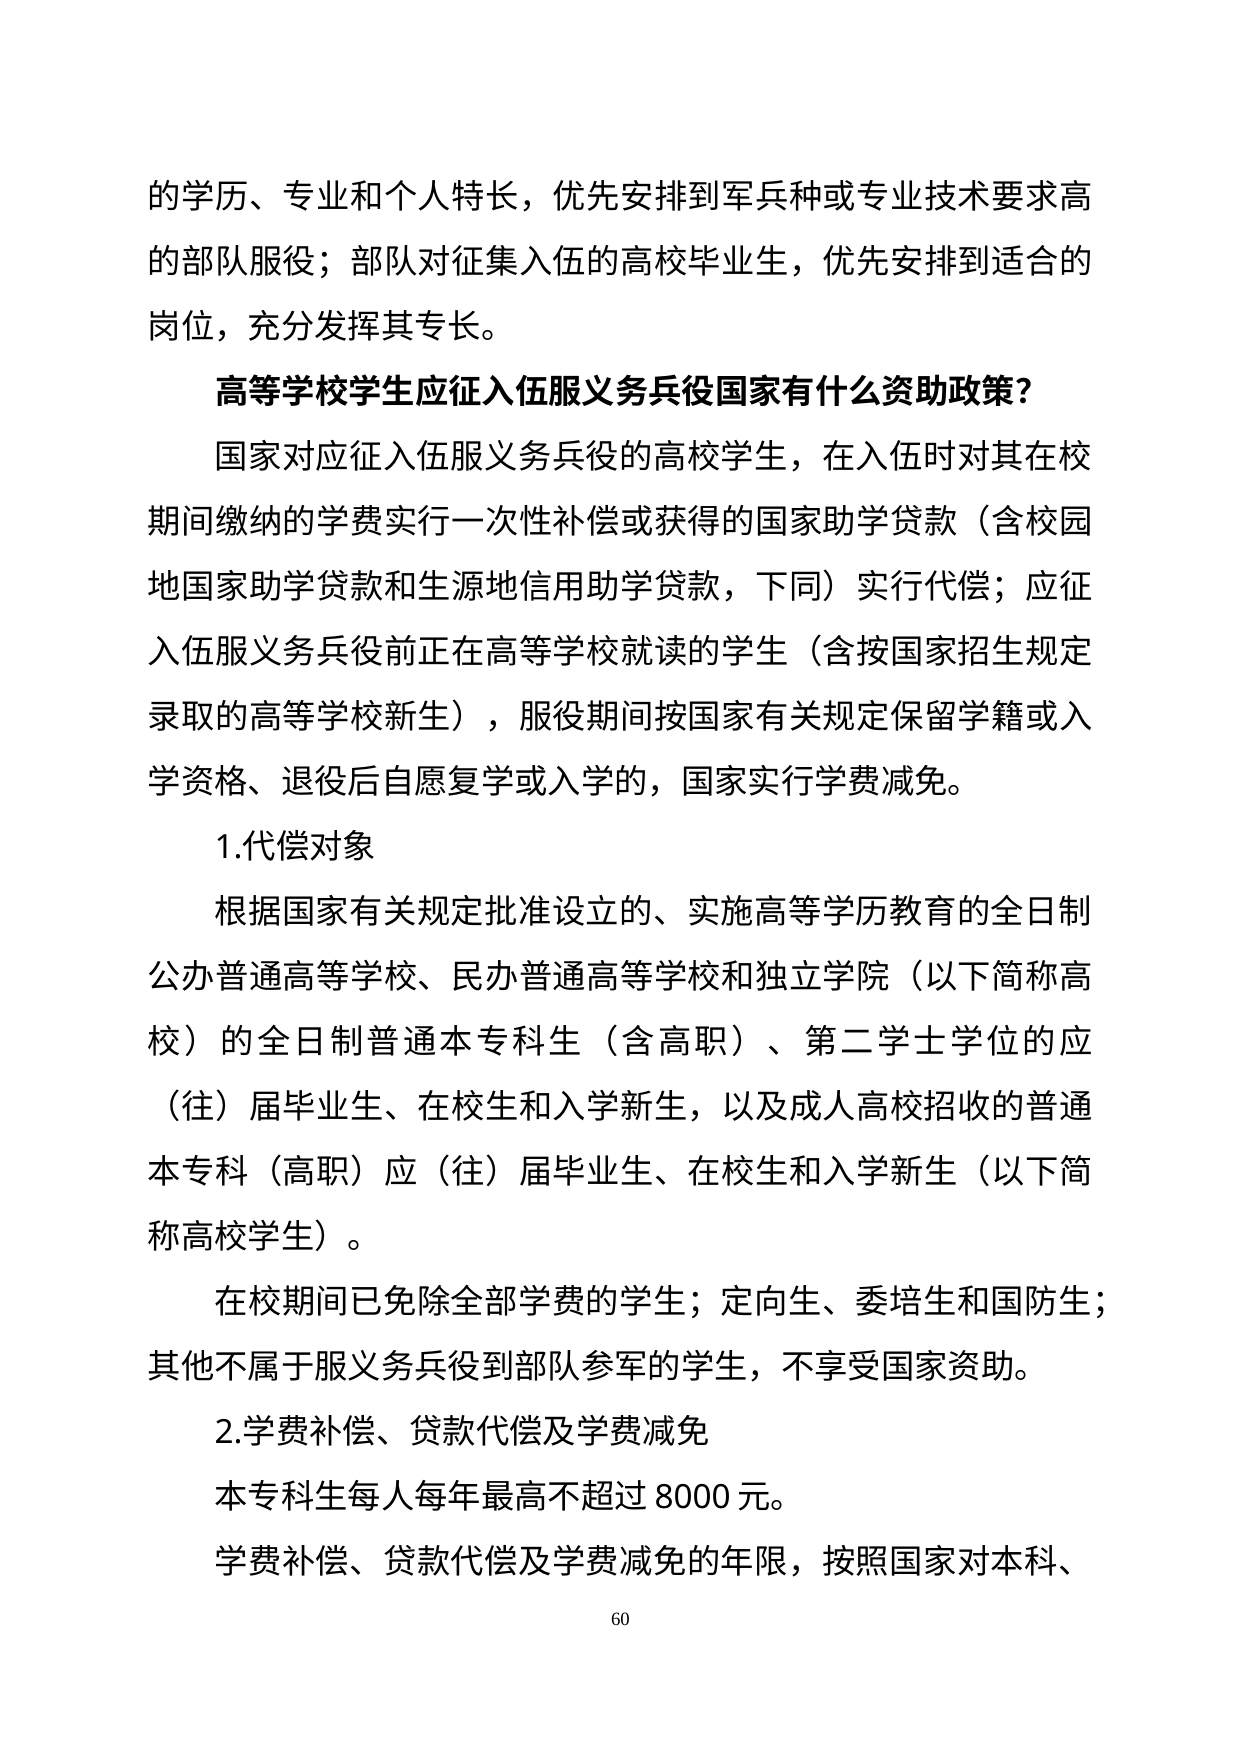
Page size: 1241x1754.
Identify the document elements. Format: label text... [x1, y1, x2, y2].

text 国家对应征入伍服义务兵役的高校学生，在入伍时对其在校期间缴纳的学费实行一次性补偿或获得的国家助学贷款（含校园地国家助学贷款和生源地信用助学贷款，下同）实行代偿；应征入伍服义务兵役前正在高等学校就读的学生（含按国家招生规定录取的高等学校新生），服役期间按国家有关规定保留学籍或入学资格、退役后自愿复学或入学的，国家实行学费减免。 [148, 422, 1092, 812]
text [148, 162, 1092, 357]
text 本专科生每人每年最高不超过8000元。 [148, 1462, 1092, 1527]
text 2.学费补偿、贷款代偿及学费减免 [148, 1397, 1092, 1462]
text 在校期间已免除全部学费的学生；定向生、委培生和国防生；其他不属于服义务兵役到部队参军的学生，不享受国家资助。 [148, 1267, 1092, 1397]
text 根据国家有关规定批准设立的、实施高等学历教育的全日制公办普通高等学校、民办普通高等学校和独立学院（以下简称高校）的全日制普通本专科生（含高职）、第二学士学位的应（往）届毕业生、在校生和入学新生，以及成人高校招收的普通本专科（高职）应（往）届毕业生、在校生和入学新生（以下简称高校学生）。 [148, 877, 1092, 1267]
text 高等学校学生应征入伍服义务兵役国家有什么资助政策？ [148, 357, 1092, 422]
text 1.代偿对象 [148, 812, 1092, 877]
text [148, 1527, 1092, 1592]
